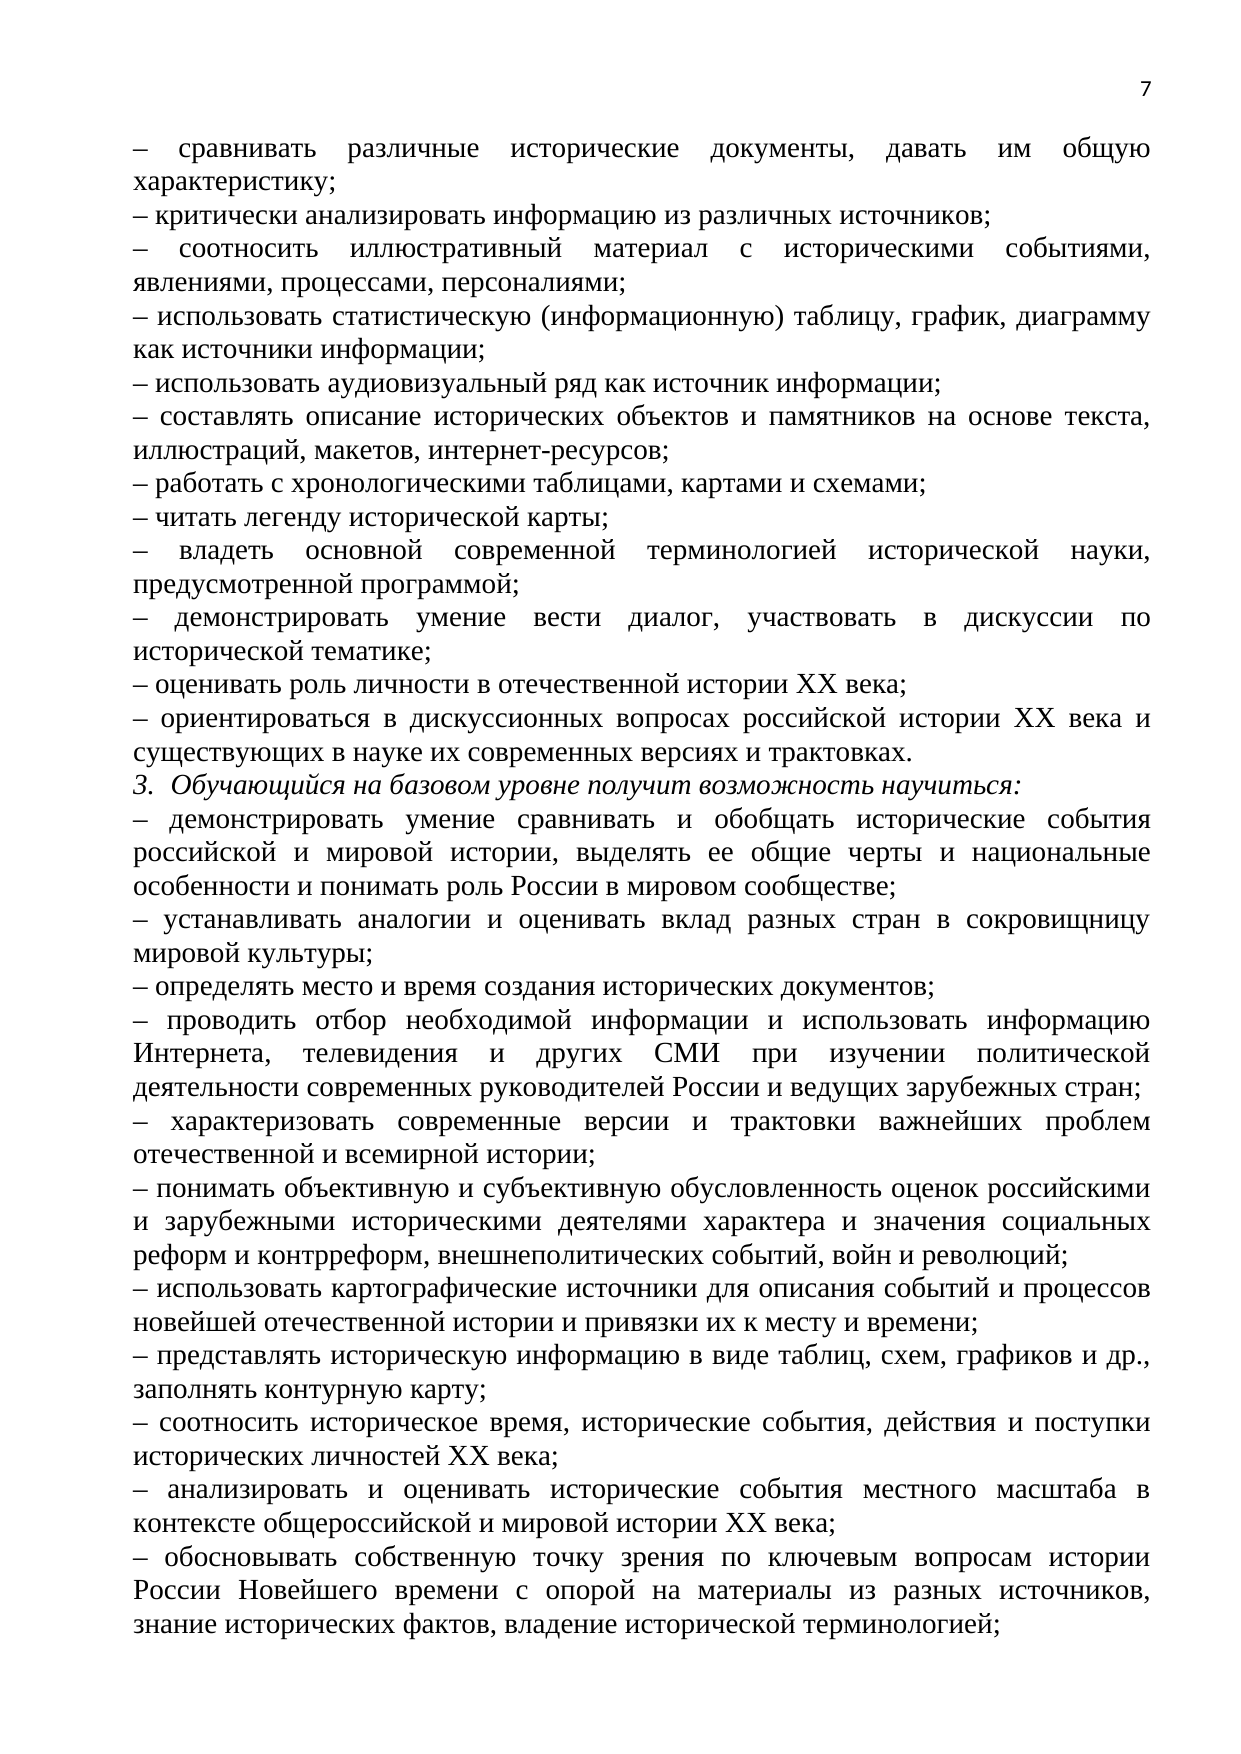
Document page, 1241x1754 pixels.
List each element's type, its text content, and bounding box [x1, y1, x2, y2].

text – оценивать роль личности в отечественной истории ХХ века; [133, 667, 1152, 700]
text – составлять описание исторических объектов и памятников на основе текста, иллюстраций, макетов, интернет-ресурсов; [133, 398, 1152, 465]
text – соотносить иллюстративный материал с историческими событиями, явлениями, процессами, персоналиями; [133, 231, 1152, 298]
text – представлять историческую информацию в виде таблиц, схем, графиков и др., заполнять контурную карту; [133, 1337, 1152, 1404]
text – читать легенду исторической карты; [133, 499, 1152, 532]
text – демонстрировать умение сравнивать и обобщать исторические события российской и мировой истории, выделять ее общие черты и национальные особенности и понимать роль России в мировом сообществе; [133, 801, 1152, 901]
text – работать с хронологическими таблицами, картами и схемами; [133, 465, 1152, 499]
text – обосновывать собственную точку зрения по ключевым вопросам истории России Новейшего времени с опорой на материалы из разных источников, знание исторических фактов, владение исторической терминологией; [133, 1539, 1152, 1639]
text – определять место и время создания исторических документов; [133, 968, 1152, 1002]
text – демонстрировать умение вести диалог, участвовать в дискуссии по исторической тематике; [133, 599, 1152, 667]
text – соотносить историческое время, исторические события, действия и поступки исторических личностей ХХ века; [133, 1404, 1152, 1472]
text – сравнивать различные исторические документы, давать им общую характеристику; [133, 130, 1152, 197]
text – проводить отбор необходимой информации и использовать информацию Интернета, телевидения и других СМИ при изучении политической деятельности современных руководителей России и ведущих зарубежных стран; [133, 1002, 1152, 1103]
text – использовать картографические источники для описания событий и процессов новейшей отечественной истории и привязки их к месту и времени; [133, 1270, 1152, 1337]
text – владеть основной современной терминологией исторической науки, предусмотренной программой; [133, 532, 1152, 599]
text – ориентироваться в дискуссионных вопросах российской истории ХХ века и существующих в науке их современных версиях и трактовках. [133, 700, 1152, 767]
text – анализировать и оценивать исторические события местного масштаба в контексте общероссийской и мировой истории ХХ века; [133, 1472, 1152, 1539]
text – характеризовать современные версии и трактовки важнейших проблем отечественной и всемирной истории; [133, 1103, 1152, 1170]
text – использовать статистическую (информационную) таблицу, график, диаграмму как источники информации; [133, 298, 1152, 365]
list Обучающийся на базовом уровне получит возможность научиться: [133, 767, 1152, 801]
text – критически анализировать информацию из различных источников; [133, 197, 1152, 231]
text – использовать аудиовизуальный ряд как источник информации; [133, 365, 1152, 398]
text – устанавливать аналогии и оценивать вклад разных стран в сокровищницу мировой культуры; [133, 901, 1152, 968]
text – понимать объективную и субъективную обусловленность оценок российскими и зарубежными историческими деятелями характера и значения социальных реформ и контрреформ, внешнеполитических событий, войн и революций; [133, 1170, 1152, 1270]
